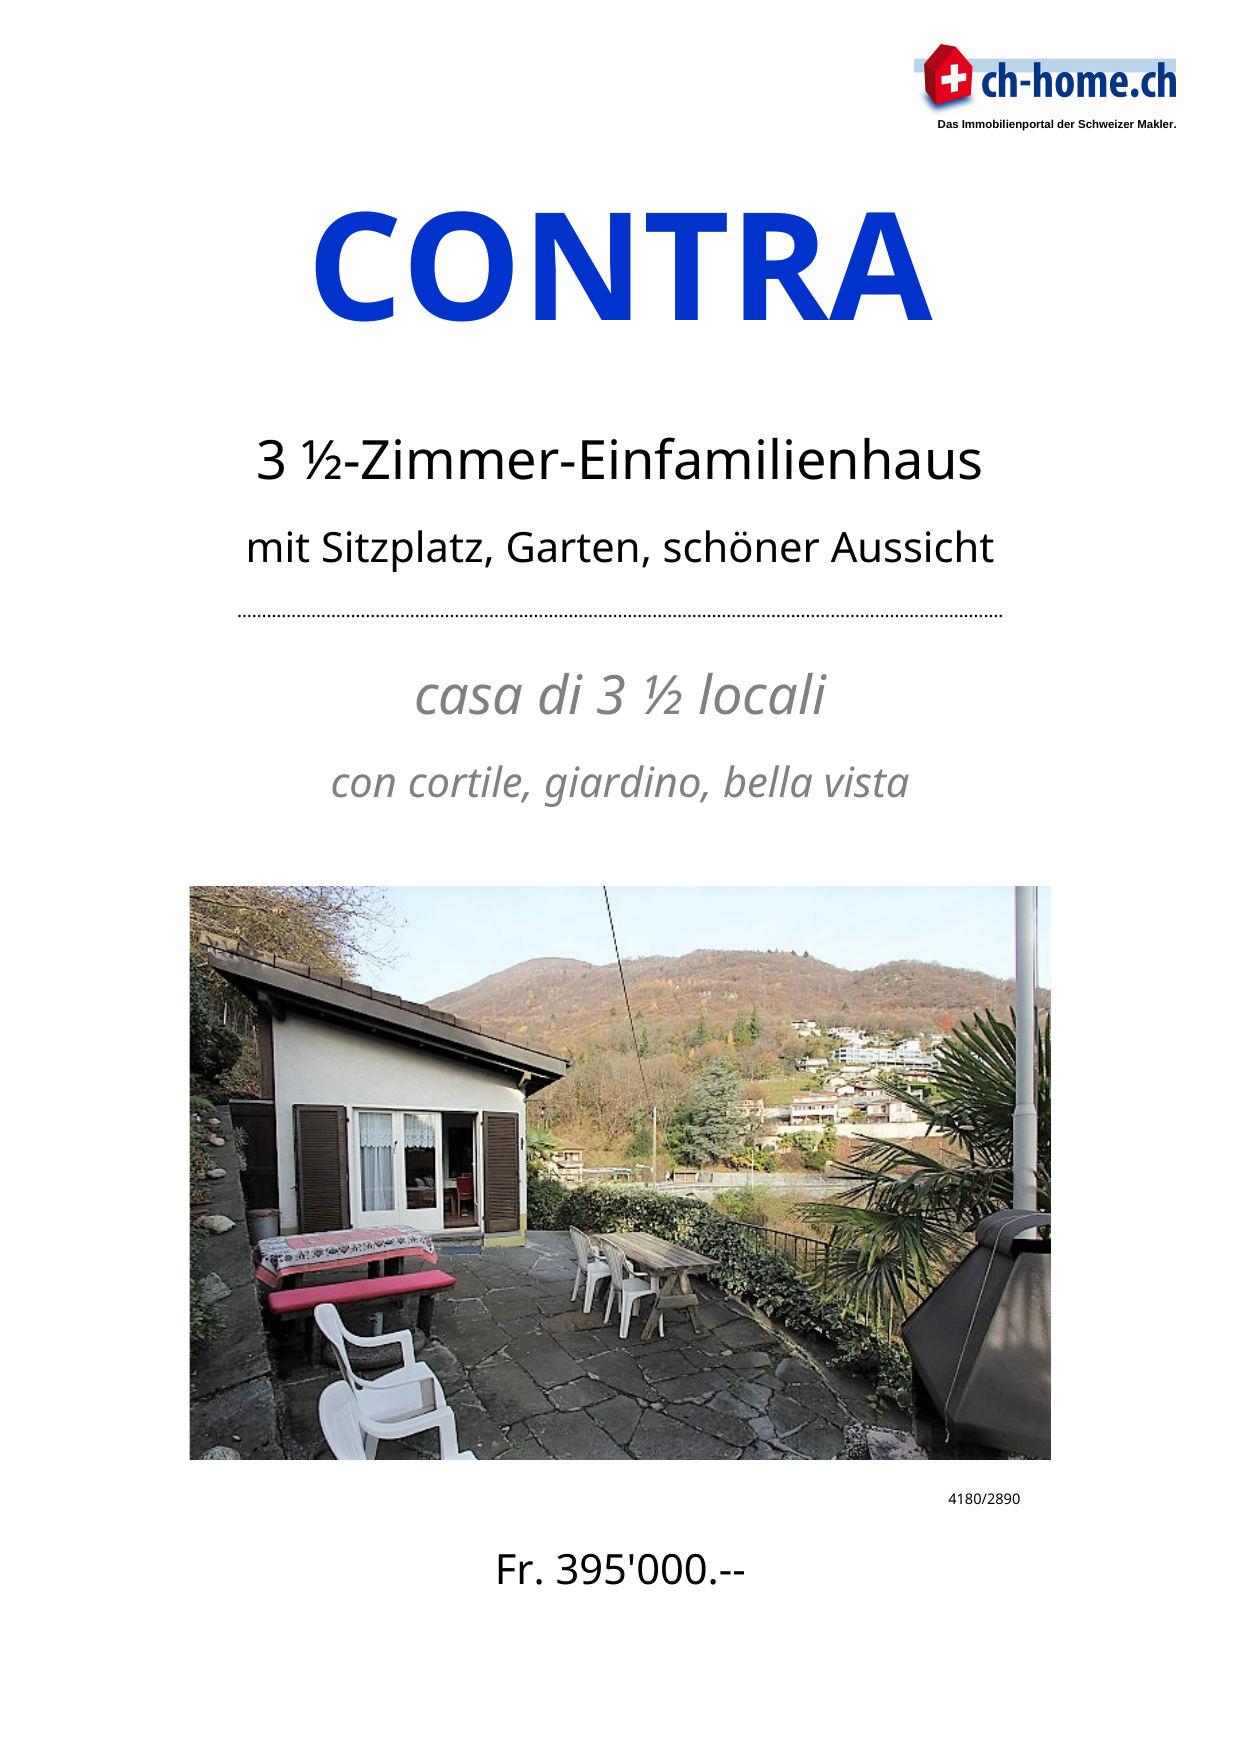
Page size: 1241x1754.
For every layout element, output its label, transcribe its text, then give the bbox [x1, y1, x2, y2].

text 4180/2890 [708, 1489, 1078, 1509]
text casa di 3 ½ locali [118, 657, 1122, 730]
picture [913, 44, 1176, 119]
picture [189, 886, 1051, 1460]
text Fr. 395'000.-- [118, 1540, 1122, 1597]
text mit Sitzplatz, Garten, schöner Aussicht [118, 518, 1122, 574]
text ……………………………………………..………….………………………………………………………………….…………. [118, 597, 1122, 623]
text con cortile, giardino, bella vista [118, 753, 1122, 810]
text 3 ½-Zimmer-Einfamilienhaus [118, 421, 1122, 495]
text CONTRA [118, 160, 1122, 364]
